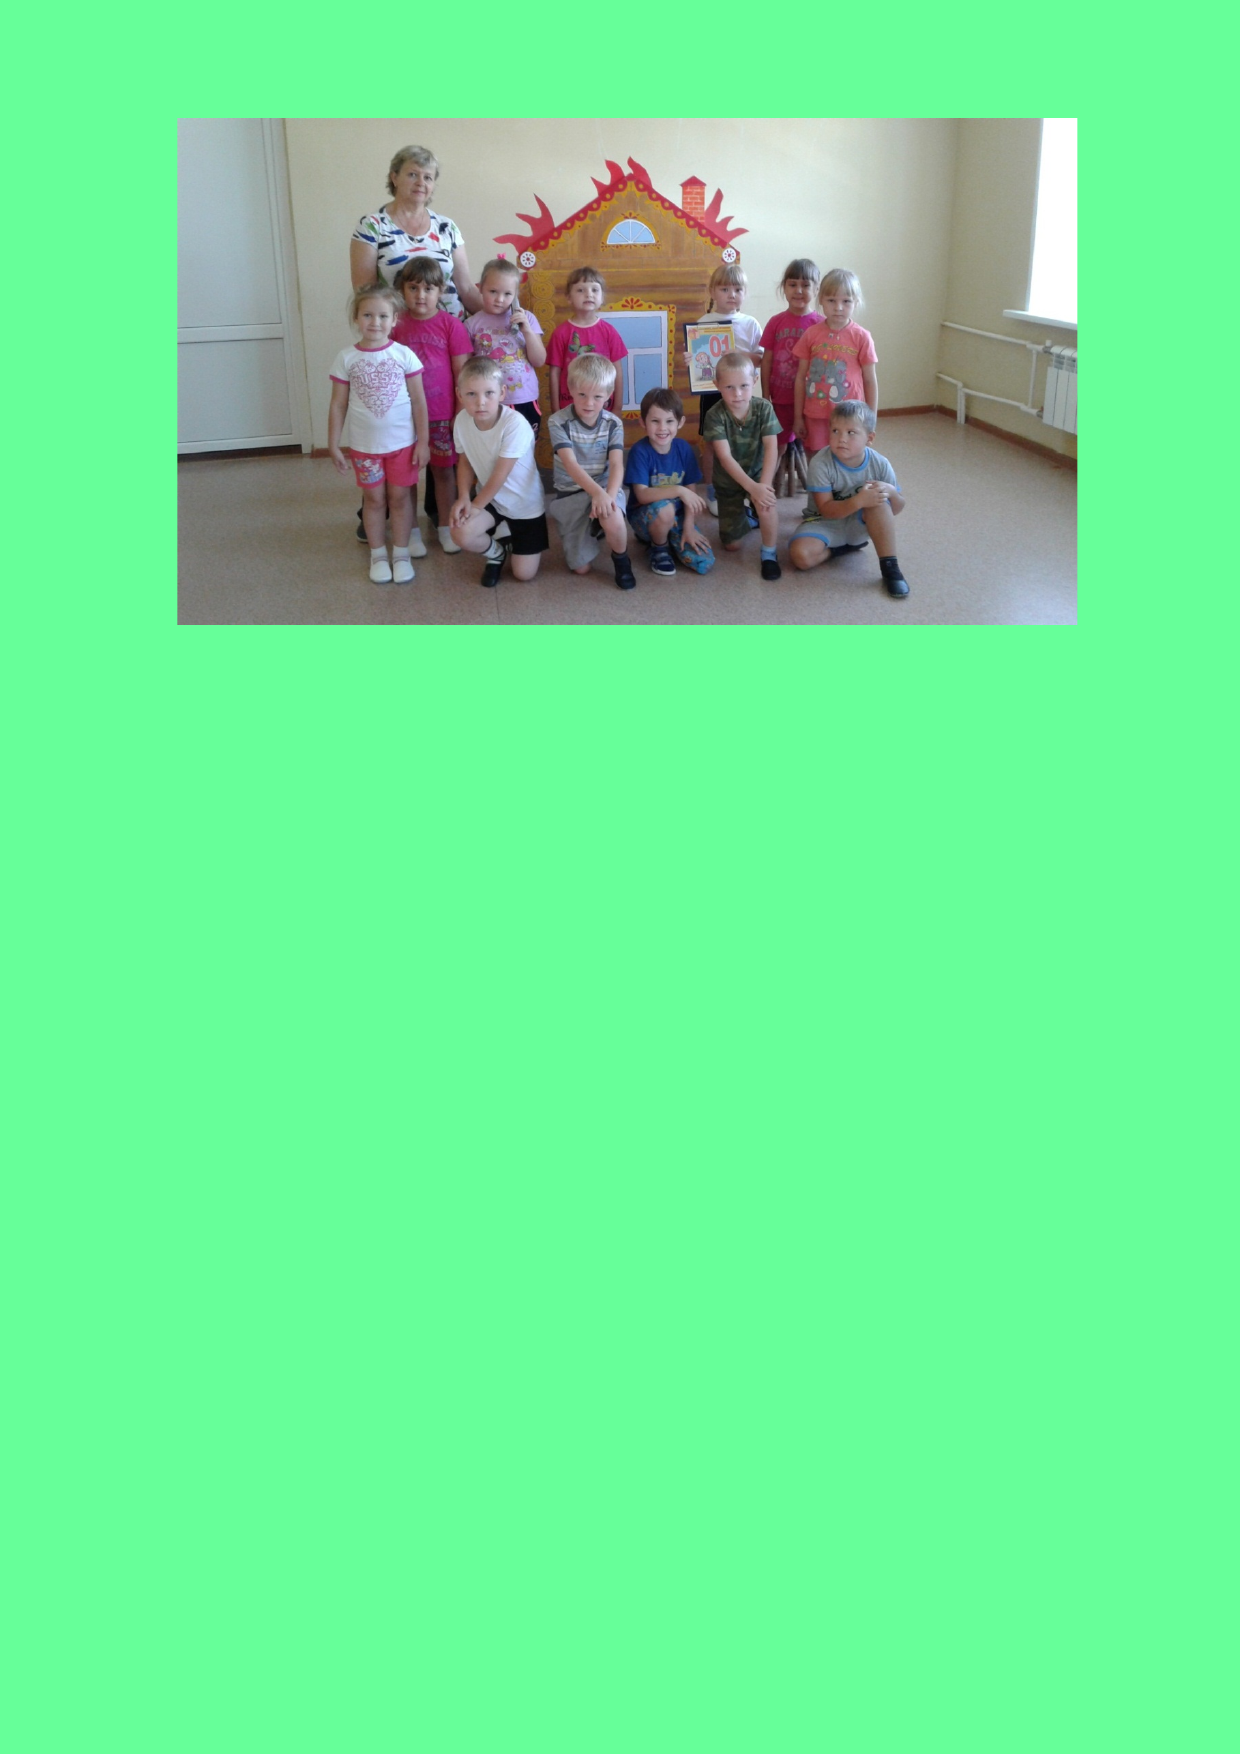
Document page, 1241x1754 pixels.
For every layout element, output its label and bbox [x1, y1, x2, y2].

picture [177, 118, 1078, 625]
